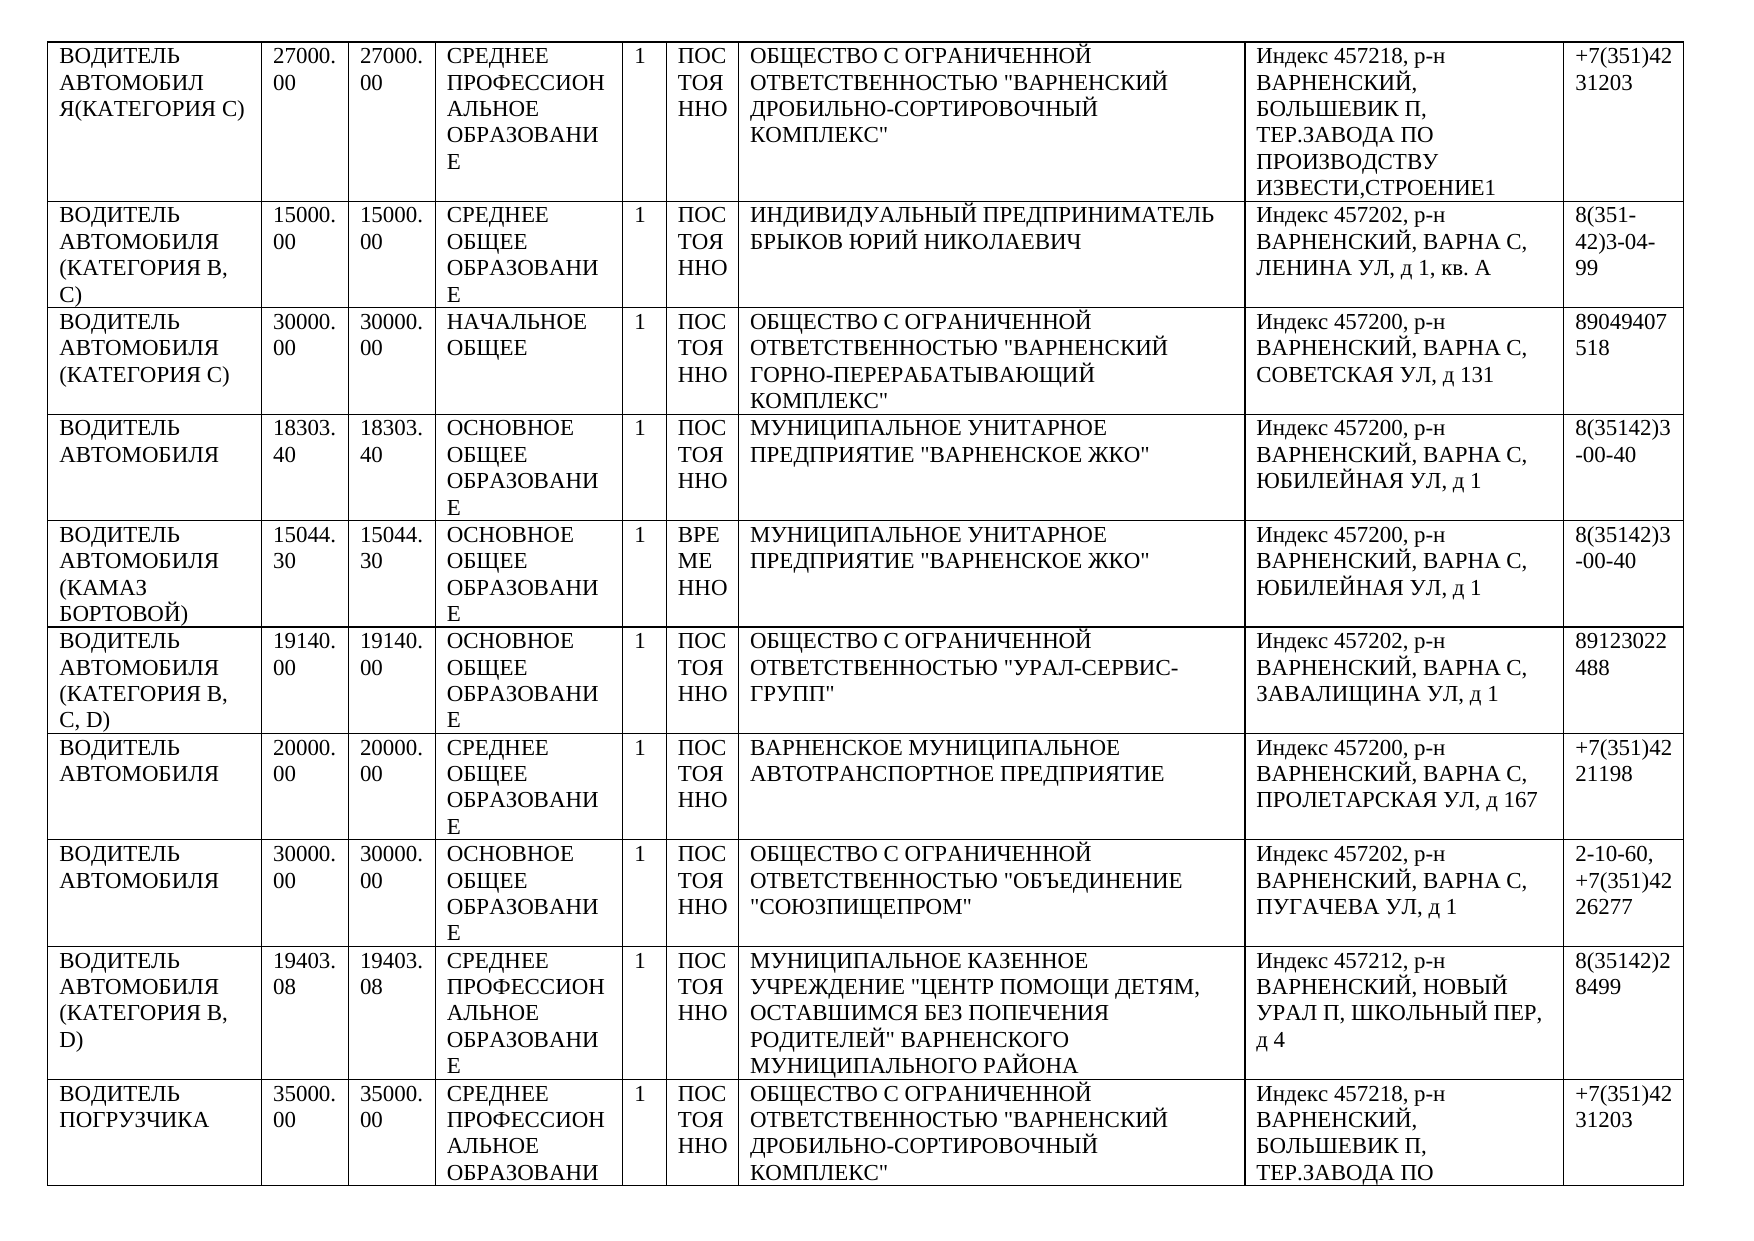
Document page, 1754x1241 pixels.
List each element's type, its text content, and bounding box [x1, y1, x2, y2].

table_cell 35000.00 [262, 1080, 348, 1185]
table_cell НАЧАЛЬНОЕ ОБЩЕЕ [436, 308, 622, 413]
table_cell ПОСТОЯННО [667, 840, 738, 946]
table_cell 19403.08 [349, 947, 435, 1078]
table_cell 19403.08 [262, 947, 348, 1078]
table_cell 1 [623, 840, 666, 946]
table_cell ВОДИТЕЛЬ АВТОМОБИЛЯ [48, 415, 261, 520]
table_cell 18303.40 [262, 415, 348, 520]
table_cell ПОСТОЯННО [667, 734, 738, 839]
table_cell СРЕДНЕЕ ОБЩЕЕ ОБРАЗОВАНИЕ [436, 734, 622, 839]
table_cell 1 [623, 947, 666, 1078]
table_cell ОБЩЕСТВО С ОГРАНИЧЕННОЙ ОТВЕТСТВЕННОСТЬЮ "ВАРНЕНСКИЙ ДРОБИЛЬНО-СОРТИРОВОЧНЫЙ КОМПЛЕКС" [739, 43, 1244, 201]
table_cell Индекс 457212, р-н ВАРНЕНСКИЙ, НОВЫЙ УРАЛ П, ШКОЛЬНЫЙ ПЕР, д 4 [1246, 947, 1563, 1078]
table_cell Индекс 457200, р-н ВАРНЕНСКИЙ, ВАРНА С, ПРОЛЕТАРСКАЯ УЛ, д 167 [1246, 734, 1563, 839]
table_cell СРЕДНЕЕ ОБЩЕЕ ОБРАЗОВАНИЕ [436, 202, 622, 307]
table_cell ОБЩЕСТВО С ОГРАНИЧЕННОЙ ОТВЕТСТВЕННОСТЬЮ "ВАРНЕНСКИЙ ГОРНО-ПЕРЕРАБАТЫВАЮЩИЙ КОМПЛЕКС" [739, 308, 1244, 413]
table_cell МУНИЦИПАЛЬНОЕ УНИТАРНОЕ ПРЕДПРИЯТИЕ "ВАРНЕНСКОЕ ЖКО" [739, 415, 1244, 520]
table_cell 20000.00 [349, 734, 435, 839]
table_cell Индекс 457202, р-н ВАРНЕНСКИЙ, ВАРНА С, ЗАВАЛИЩИНА УЛ, д 1 [1246, 628, 1563, 733]
table_cell 19140.00 [349, 628, 435, 733]
table_cell 1 [623, 415, 666, 520]
table_cell 15000.00 [262, 202, 348, 307]
table_cell 1 [623, 734, 666, 839]
table_cell ОБЩЕСТВО С ОГРАНИЧЕННОЙ ОТВЕТСТВЕННОСТЬЮ "ОБЪЕДИНЕНИЕ "СОЮЗПИЩЕПРОМ" [739, 840, 1244, 946]
table_cell 30000.00 [262, 840, 348, 946]
table_cell Индекс 457218, р-н ВАРНЕНСКИЙ, БОЛЬШЕВИК П, ТЕР.ЗАВОДА ПО ПРОИЗВОДСТВУ ИЗВЕСТИ,СТРОЕНИЕ1 [1246, 43, 1563, 201]
table_cell Индекс 457200, р-н ВАРНЕНСКИЙ, ВАРНА С, ЮБИЛЕЙНАЯ УЛ, д 1 [1246, 415, 1563, 520]
table_cell 35000.00 [349, 1080, 435, 1185]
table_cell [739, 1080, 1244, 1185]
table_cell 89049407518 [1564, 308, 1683, 413]
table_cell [436, 43, 622, 201]
table_cell ВОДИТЕЛЬ АВТОМОБИЛЯ (КАТЕГОРИЯ В, D) [48, 947, 261, 1078]
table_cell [436, 1080, 622, 1185]
table_cell ПОСТОЯННО [667, 202, 738, 307]
table_cell ОСНОВНОЕ ОБЩЕЕ ОБРАЗОВАНИЕ [436, 521, 622, 626]
table_cell 18303.40 [349, 415, 435, 520]
table_cell 1 [623, 202, 666, 307]
table_cell Индекс 457200, р-н ВАРНЕНСКИЙ, ВАРНА С, СОВЕТСКАЯ УЛ, д 131 [1246, 308, 1563, 413]
table_cell МУНИЦИПАЛЬНОЕ УНИТАРНОЕ ПРЕДПРИЯТИЕ "ВАРНЕНСКОЕ ЖКО" [739, 521, 1244, 626]
table_cell 8(35142)3-00-40 [1564, 521, 1683, 626]
table_cell 8(351-42)3-04-99 [1564, 202, 1683, 307]
table_cell СРЕДНЕЕ ПРОФЕССИОНАЛЬНОЕ ОБРАЗОВАНИЕ [436, 947, 622, 1078]
table_cell 15000.00 [349, 202, 435, 307]
table_cell 1 [623, 1080, 666, 1185]
table_cell ВОДИТЕЛЬ ПОГРУЗЧИКА [48, 1080, 261, 1185]
table_cell 27000.00 [262, 43, 348, 201]
table_cell ВОДИТЕЛЬ АВТОМОБИЛЯ (КАТЕГОРИЯ В, С, D) [48, 628, 261, 733]
table_cell 89123022488 [1564, 628, 1683, 733]
table_cell ВОДИТЕЛЬ АВТОМОБИЛЯ (КАТЕГОРИЯ В, С) [48, 202, 261, 307]
table_cell 8(35142)28499 [1564, 947, 1683, 1078]
table_cell 30000.00 [349, 840, 435, 946]
table_cell ИНДИВИДУАЛЬНЫЙ ПРЕДПРИНИМАТЕЛЬ БРЫКОВ ЮРИЙ НИКОЛАЕВИЧ [739, 202, 1244, 307]
table_cell ВАРНЕНСКОЕ МУНИЦИПАЛЬНОЕ АВТОТРАНСПОРТНОЕ ПРЕДПРИЯТИЕ [739, 734, 1244, 839]
table_cell ВОДИТЕЛЬ АВТОМОБИЛЯ [48, 840, 261, 946]
table_cell ОБЩЕСТВО С ОГРАНИЧЕННОЙ ОТВЕТСТВЕННОСТЬЮ "УРАЛ-СЕРВИС-ГРУПП" [739, 628, 1244, 733]
table_cell 30000.00 [349, 308, 435, 413]
table_cell 19140.00 [262, 628, 348, 733]
table_cell ВРЕМЕННО [667, 521, 738, 626]
table_cell +7(351)4231203 [1564, 43, 1683, 201]
table_cell 20000.00 [262, 734, 348, 839]
table_cell ВОДИТЕЛЬ АВТОМОБИЛЯ (КАМАЗ БОРТОВОЙ) [48, 521, 261, 626]
table_cell ПОСТОЯННО [667, 947, 738, 1078]
table_cell ОСНОВНОЕ ОБЩЕЕ ОБРАЗОВАНИЕ [436, 840, 622, 946]
table_cell Индекс 457202, р-н ВАРНЕНСКИЙ, ВАРНА С, ЛЕНИНА УЛ, д 1, кв. А [1246, 202, 1563, 307]
table_cell Индекс 457202, р-н ВАРНЕНСКИЙ, ВАРНА С, ПУГАЧЕВА УЛ, д 1 [1246, 840, 1563, 946]
table_cell 27000.00 [349, 43, 435, 201]
table_cell ВОДИТЕЛЬ АВТОМОБИЛЯ [48, 734, 261, 839]
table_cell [1246, 1080, 1563, 1185]
table_cell 1 [623, 43, 666, 201]
table_cell ПОСТОЯННО [667, 308, 738, 413]
table_cell 15044.30 [349, 521, 435, 626]
table_cell 2-10-60, +7(351)4226277 [1564, 840, 1683, 946]
table_cell +7(351)4221198 [1564, 734, 1683, 839]
table_cell ПОСТОЯННО [667, 415, 738, 520]
table_cell ПОСТОЯННО [667, 1080, 738, 1185]
table_cell 15044.30 [262, 521, 348, 626]
table_cell 1 [623, 628, 666, 733]
table_cell ОСНОВНОЕ ОБЩЕЕ ОБРАЗОВАНИЕ [436, 415, 622, 520]
table_cell 1 [623, 521, 666, 626]
table_cell Индекс 457200, р-н ВАРНЕНСКИЙ, ВАРНА С, ЮБИЛЕЙНАЯ УЛ, д 1 [1246, 521, 1563, 626]
table_cell 8(35142)3-00-40 [1564, 415, 1683, 520]
table_cell ПОСТОЯННО [667, 43, 738, 201]
table_cell МУНИЦИПАЛЬНОЕ КАЗЕННОЕ УЧРЕЖДЕНИЕ "ЦЕНТР ПОМОЩИ ДЕТЯМ, ОСТАВШИМСЯ БЕЗ ПОПЕЧЕНИЯ РОДИТЕЛЕЙ" ВАРНЕНСКОГО МУНИЦИПАЛЬНОГО РАЙОНА [739, 947, 1244, 1078]
table_cell ВОДИТЕЛЬ АВТОМОБИЛЯ (КАТЕГОРИЯ С) [48, 308, 261, 413]
table_cell +7(351)4231203 [1564, 1080, 1683, 1185]
table_cell 30000.00 [262, 308, 348, 413]
table_cell 1 [623, 308, 666, 413]
table_cell ОСНОВНОЕ ОБЩЕЕ ОБРАЗОВАНИЕ [436, 628, 622, 733]
table_cell ПОСТОЯННО [667, 628, 738, 733]
table_cell ВОДИТЕЛЬ АВТОМОБИЛЯ(КАТЕГОРИЯ С) [48, 43, 261, 201]
